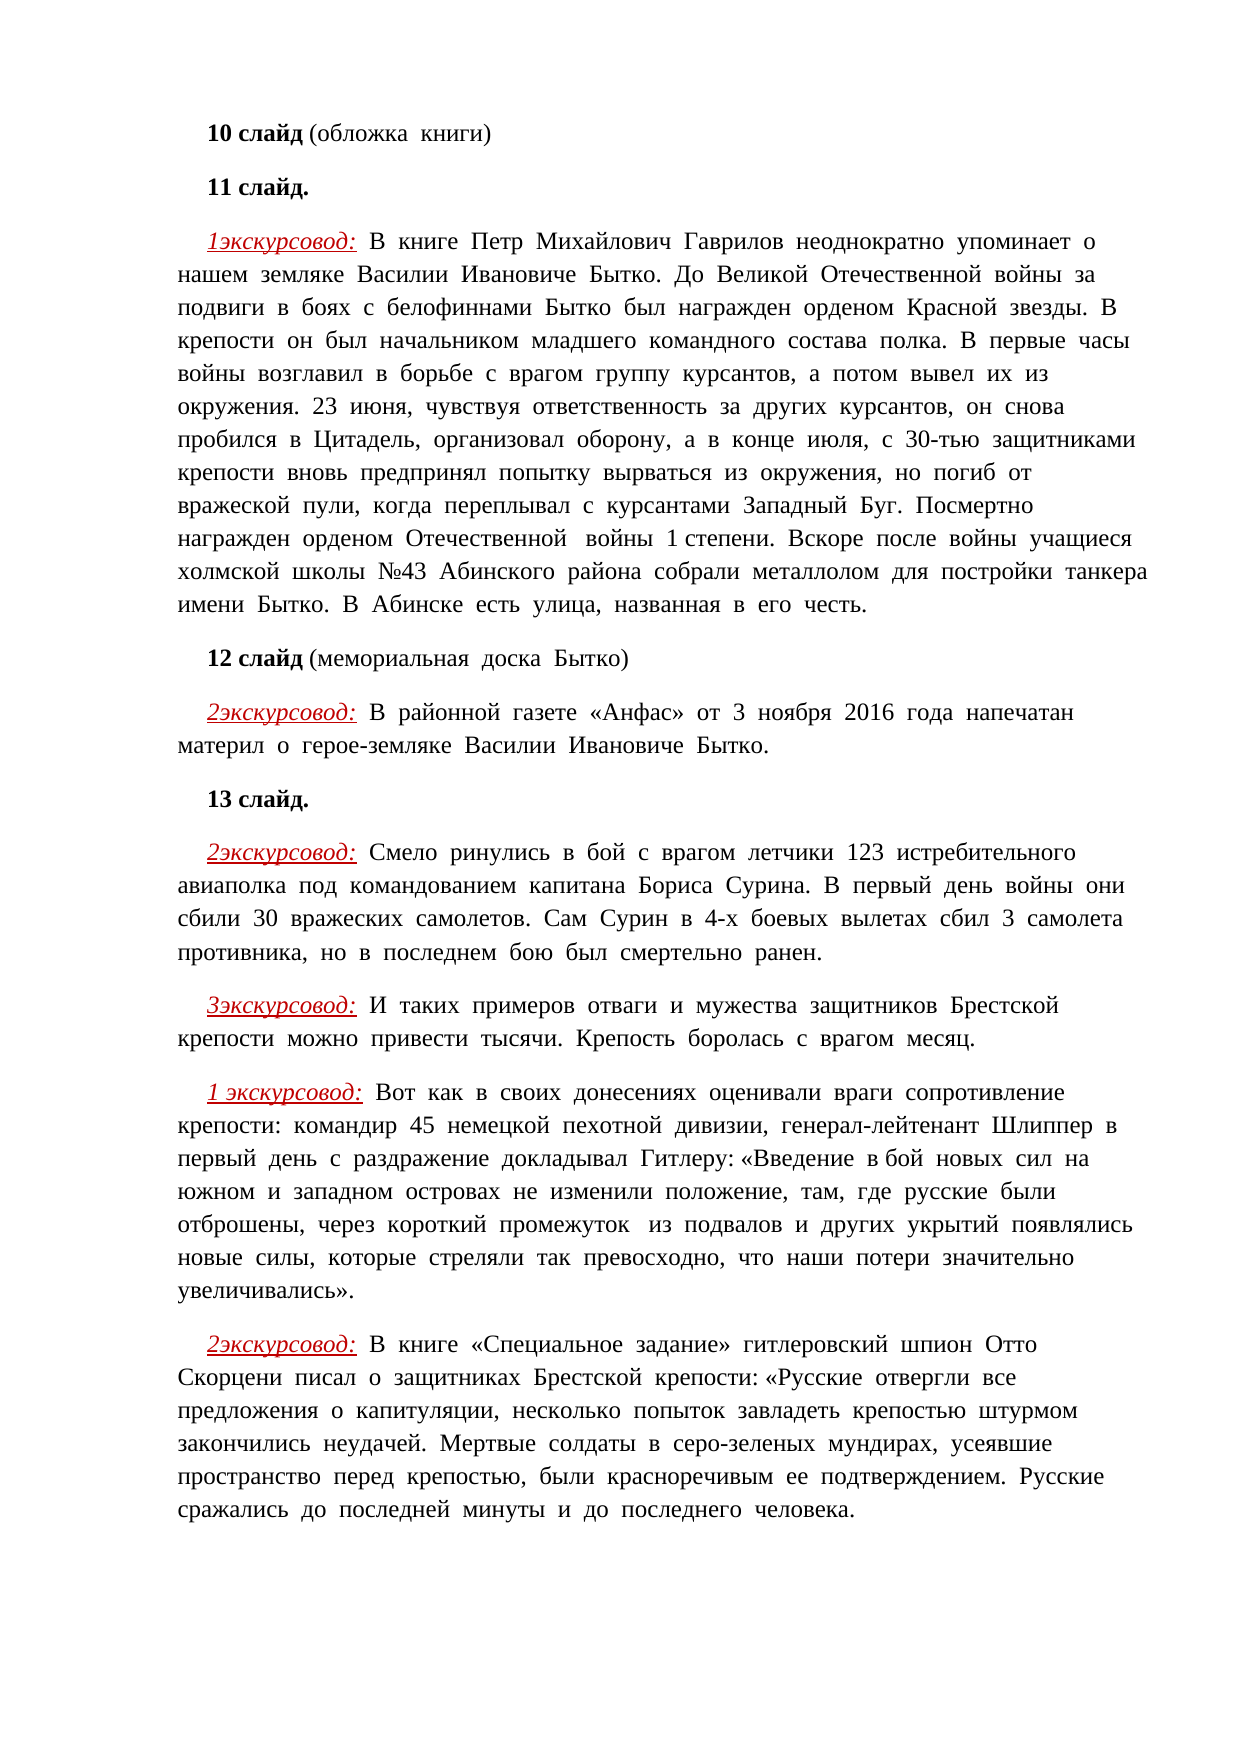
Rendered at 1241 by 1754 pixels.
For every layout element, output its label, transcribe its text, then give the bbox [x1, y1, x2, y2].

text 2экскурсовод: В книге «Специальное задание» гитлеровский шпион Отто Скорцени писал о защитниках Брестской крепости: «Русские отвергли все предложения о капитуляции, несколько попыток завладеть крепостью штурмом закончились неудачей. Мертвые солдаты в серо-зеленых мундирах, усеявшие пространство перед крепостью, были красноречивым ее подтверждением. Русские сражались до последней минуты и до последнего человека. [177, 1329, 1152, 1523]
text 13 слайд. [177, 784, 1152, 812]
text 12 слайд (мемориальная доска Бытко) [177, 643, 1152, 672]
text 10 слайд (обложка книги) [177, 118, 1152, 147]
text 2экскурсовод: Смело ринулись в бой с врагом летчики 123 истребительного авиаполка под командованием капитана Бориса Сурина. В первый день войны они сбили 30 вражеских самолетов. Сам Сурин в 4-х боевых вылетах сбил 3 самолета противника, но в последнем бою был смертельно ранен. [177, 837, 1152, 965]
text 2экскурсовод: В районной газете «Анфас» от 3 ноября 2016 года напечатан материл о герое-земляке Василии Ивановиче Бытко. [177, 697, 1152, 758]
text 11 слайд. [177, 172, 1152, 201]
text 1 экскурсовод: Вот как в своих донесениях оценивали враги сопротивление крепости: командир 45 немецкой пехотной дивизии, генерал-лейтенант Шлиппер в первый день с раздражение докладывал Гитлеру: «Введение в бой новых сил на южном и западном островах не изменили положение, там, где русские были отброшены, через короткий промежуток из подвалов и других укрытий появлялись новые силы, которые стреляли так превосходно, что наши потери значительно увеличивались». [177, 1077, 1152, 1304]
text 1экскурсовод: В книге Петр Михайлович Гаврилов неоднократно упоминает о нашем земляке Василии Ивановиче Бытко. До Великой Отечественной войны за подвиги в боях с белофиннами Бытко был награжден орденом Красной звезды. В крепости он был начальником младшего командного состава полка. В первые часы войны возглавил в борьбе с врагом группу курсантов, а потом вывел их из окружения. 23 июня, чувствуя ответственность за других курсантов, он снова пробился в Цитадель, организовал оборону, а в конце июля, с 30-тью защитниками крепости вновь предпринял попытку вырваться из окружения, но погиб от вражеской пули, когда переплывал с курсантами Западный Буг. Посмертно награжден орденом Отечественной войны 1 степени. Вскоре после войны учащиеся холмской школы №43 Абинского района собрали металлолом для постройки танкера имени Бытко. В Абинске есть улица, названная в его честь. [177, 226, 1152, 618]
text 3экскурсовод: И таких примеров отваги и мужества защитников Брестской крепости можно привести тысячи. Крепость боролась с врагом месяц. [177, 990, 1152, 1052]
